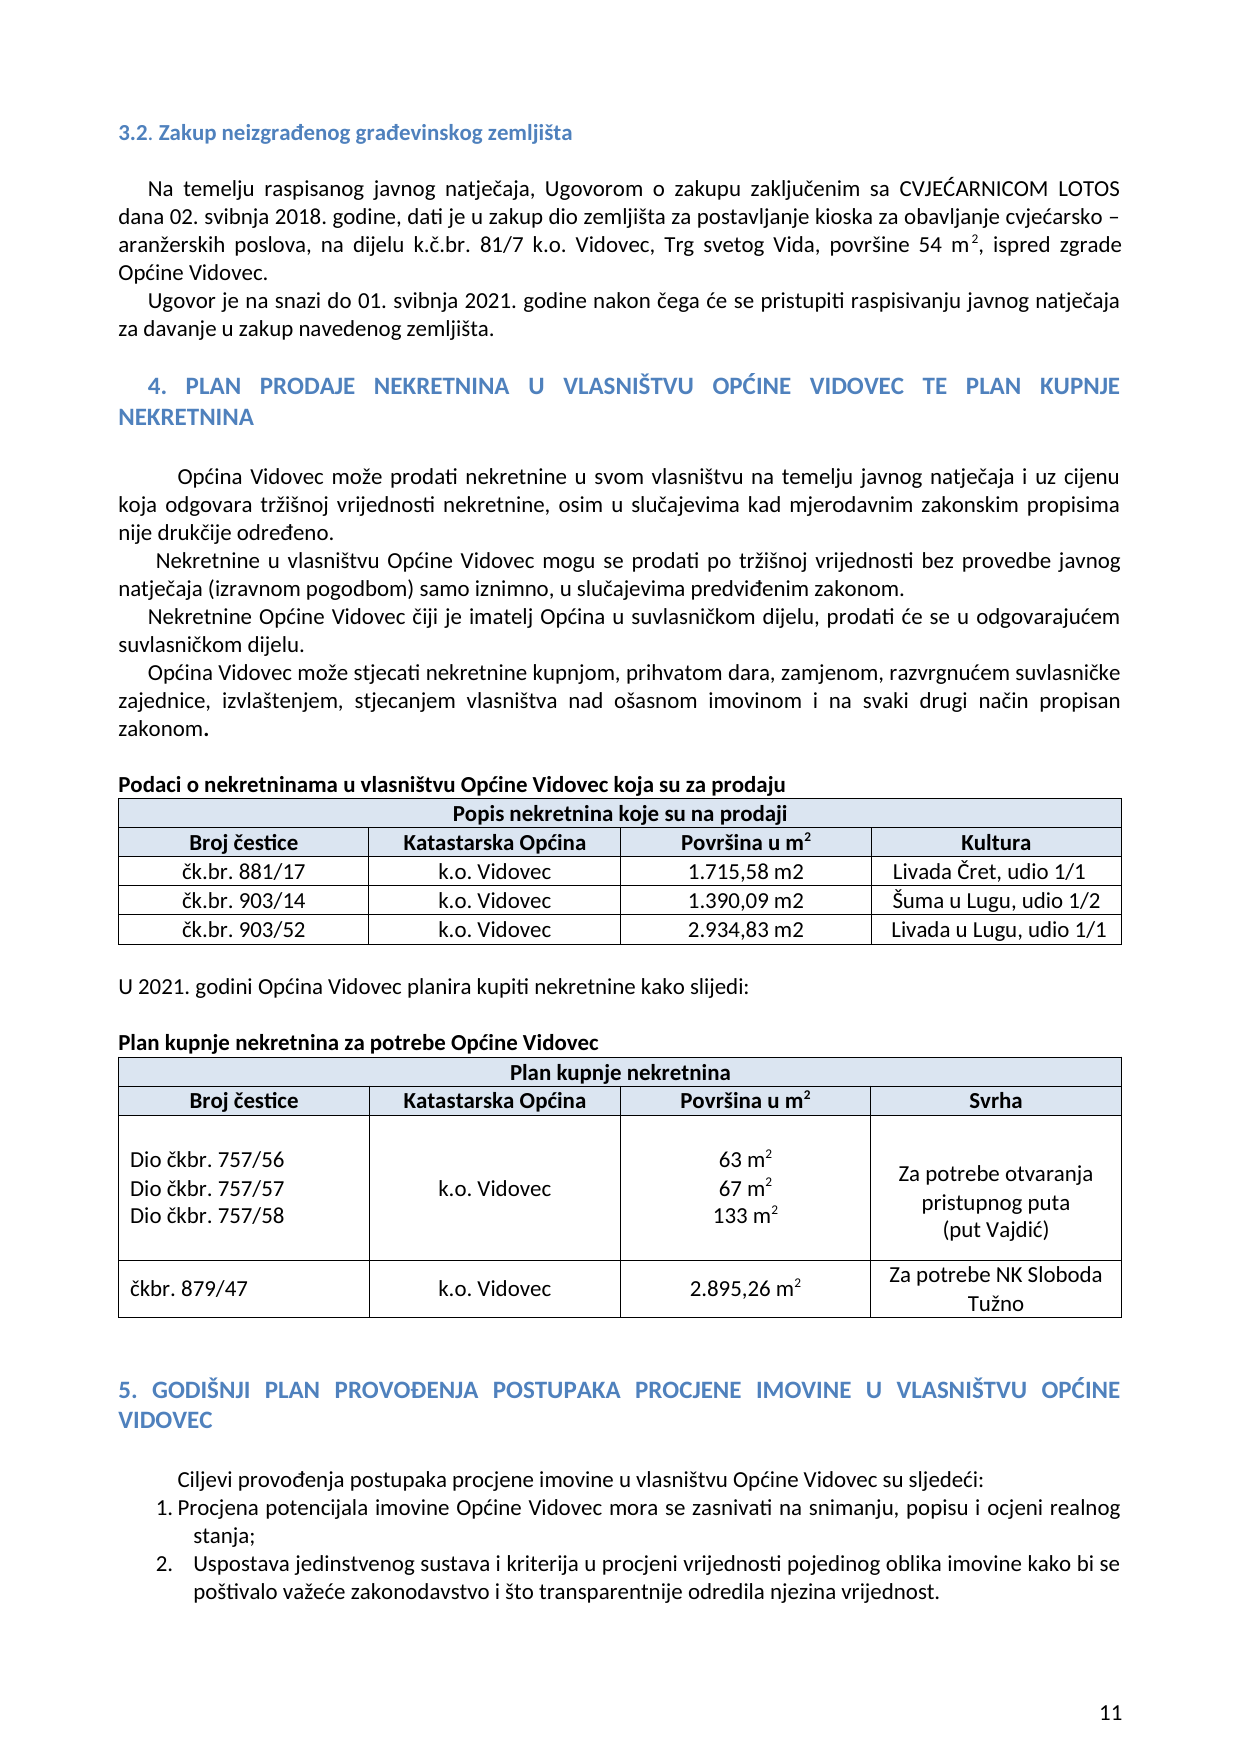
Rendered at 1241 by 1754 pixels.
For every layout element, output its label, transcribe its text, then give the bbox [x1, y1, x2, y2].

text Nekretnine Općine Vidovec čiji je imatelj Općina u suvlasničkom dijelu, prodati će se u odgovarajućem suvlasničkom dijelu. [118, 602, 1122, 658]
table_cell čk.br. 903/52 [119, 915, 368, 943]
table_header Popis nekretnina koje su na prodaji [119, 799, 1121, 827]
table_cell Za potrebe NK Sloboda Tužno [871, 1261, 1121, 1317]
text Ugovor je na snazi do 01. svibnja 2021. godine nakon čega će se pristupiti raspisivanju javnog natječaja za davanje u zakup navedenog zemljišta. [118, 286, 1122, 342]
list Procjena potencijala imovine Općine Vidovec mora se zasnivati na snimanju, popisu i ocjeni realnog stanja; [156, 1493, 1122, 1549]
table_cell Livada Čret, udio 1/1 [872, 857, 1121, 885]
table_cell 1.390,09 m2 [621, 886, 871, 914]
table_cell Katastarska Općina [370, 1087, 620, 1115]
table_cell k.o. Vidovec [369, 857, 620, 885]
table_cell k.o. Vidovec [370, 1261, 620, 1317]
table_cell 1.715,58 m2 [621, 857, 871, 885]
text 4. PLAN PRODAJE NEKRETNINA U VLASNIŠTVU OPĆINE VIDOVEC TE PLAN KUPNJE NEKRETNINA [118, 370, 1122, 431]
table_cell Livada u Lugu, udio 1/1 [872, 915, 1121, 943]
table_cell Površina u m2 [621, 1087, 870, 1115]
table_cell Broj čestice [119, 1087, 369, 1115]
table_cell 2.895,26 m2 [621, 1261, 870, 1317]
text Plan kupnje nekretnina za potrebe Općine Vidovec [118, 1028, 1122, 1057]
text 5. GODIŠNJI PLAN PROVOĐENJA POSTUPAKA PROCJENE IMOVINE U VLASNIŠTVU OPĆINE VIDOVEC [118, 1374, 1122, 1435]
text Ciljevi provođenja postupaka procjene imovine u vlasništvu Općine Vidovec su sljedeći: [118, 1465, 1122, 1493]
table_cell Katastarska Općina [369, 828, 620, 856]
table_cell 63 m2 67 m2 133 m2 [621, 1116, 870, 1259]
table_cell čk.br. 903/14 [119, 886, 368, 914]
table_cell Broj čestice [119, 828, 368, 856]
text Općina Vidovec može stjecati nekretnine kupnjom, prihvatom dara, zamjenom, razvrgnućem suvlasničke zajednice, izvlaštenjem, stjecanjem vlasništva nad ošasnom imovinom i na svaki drugi način propisan zakonom. [118, 658, 1122, 742]
text U 2021. godini Općina Vidovec planira kupiti nekretnine kako slijedi: [118, 972, 1122, 1001]
table_cell čk.br. 881/17 [119, 857, 368, 885]
table_cell Za potrebe otvaranja pristupnog puta (put Vajdić) [871, 1116, 1121, 1259]
table_cell Površina u m2 [621, 828, 871, 856]
text Podaci o nekretninama u vlasništvu Općine Vidovec koja su za prodaju [118, 770, 1122, 798]
table_cell k.o. Vidovec [369, 915, 620, 943]
table_cell čkbr. 879/47 [119, 1261, 369, 1317]
text Na temelju raspisanog javnog natječaja, Ugovorom o zakupu zaključenim sa CVJEĆARNICOM LOTOS dana 02. svibnja 2018. godine, dati je u zakup dio zemljišta za postavljanje kioska za obavljanje cvjećarsko – aranžerskih poslova, na dijelu k.č.br. 81/7 k.o. Vidovec, Trg svetog Vida, površine 54 m2, ispred zgrade Općine Vidovec. [118, 174, 1122, 286]
table_cell k.o. Vidovec [370, 1116, 620, 1259]
table_cell Dio čkbr. 757/56 Dio čkbr. 757/57 Dio čkbr. 757/58 [119, 1116, 369, 1259]
table_header Plan kupnje nekretnina [119, 1058, 1121, 1086]
text Nekretnine u vlasništvu Općine Vidovec mogu se prodati po tržišnoj vrijednosti bez provedbe javnog natječaja (izravnom pogodbom) samo iznimno, u slučajevima predviđenim zakonom. [118, 546, 1122, 602]
table_cell Šuma u Lugu, udio 1/2 [872, 886, 1121, 914]
table_cell k.o. Vidovec [369, 886, 620, 914]
table_cell Kultura [872, 828, 1121, 856]
text Općina Vidovec može prodati nekretnine u svom vlasništvu na temelju javnog natječaja i uz cijenu koja odgovara tržišnoj vrijednosti nekretnine, osim u slučajevima kad mjerodavnim zakonskim propisima nije drukčije određeno. [118, 462, 1122, 546]
text 3.2. Zakup neizgrađenog građevinskog zemljišta [118, 118, 1122, 146]
table_cell 2.934,83 m2 [621, 915, 871, 943]
list Uspostava jedinstvenog sustava i kriterija u procjeni vrijednosti pojedinog oblika imovine kako bi se poštivalo važeće zakonodavstvo i što transparentnije odredila njezina vrijednost. [156, 1549, 1122, 1605]
table_cell Svrha [871, 1087, 1121, 1115]
